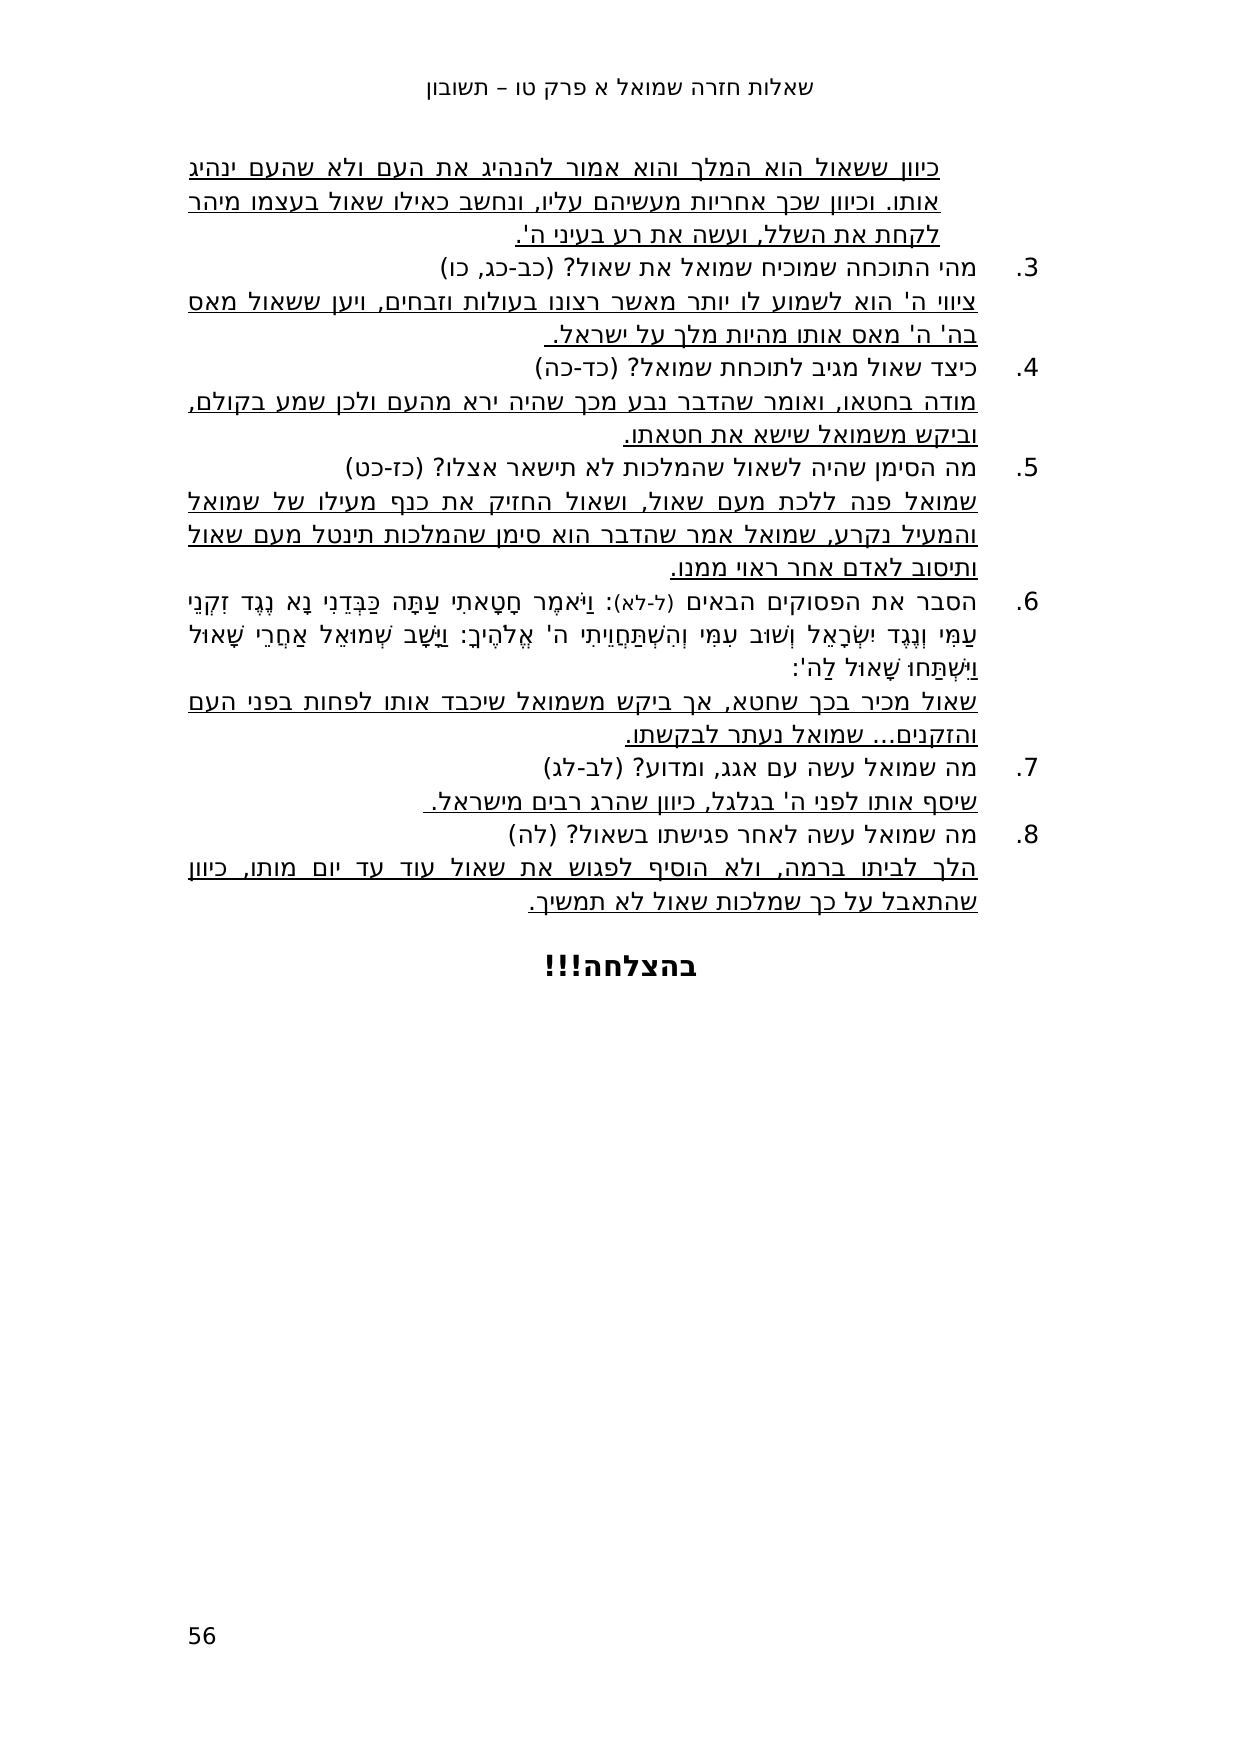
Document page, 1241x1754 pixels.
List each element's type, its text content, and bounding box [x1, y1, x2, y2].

text מודה בחטאו, ואומר שהדבר נבע מכך שהיה ירא מהעם ולכן שמע בקולם, וביקש משמואל שישא את חטאתו. [187, 383, 978, 412]
list מה הסימן שהיה לשאול שהמלכות לא תישאר אצלו? (כז-כט) [187, 450, 1015, 483]
list מה שמואל עשה לאחר פגישתו בשאול? (לה) [187, 817, 1015, 850]
list מהי התוכחה שמוכיח שמואל את שאול? (כב-כג, כו) [187, 250, 1015, 283]
text ציווי ה' הוא לשמוע לו יותר מאשר רצונו בעולות וזבחים, ויען ששאול מאס בה' ה' מאס אותו מהיות מלך על ישראל. [187, 313, 978, 350]
text שיסף אותו לפני ה' בגלגל, כיוון שהרג רבים מישראל. [187, 783, 978, 817]
text מודה בחטאו, ואומר שהדבר נבע מכך שהיה ירא מהעם ולכן שמע בקולם, וביקש משמואל שישא את חטאתו. [187, 413, 978, 450]
text ציווי ה' הוא לשמוע לו יותר מאשר רצונו בעולות וזבחים, ויען ששאול מאס בה' ה' מאס אותו מהיות מלך על ישראל. [187, 283, 978, 312]
text שאול מכיר בכך שחטא, אך ביקש משמואל שיכבד אותו לפחות בפני העם והזקנים... שמואל נעתר לבקשתו. [187, 683, 978, 750]
list מה שמואל עשה עם אגג, ומדוע? (לב-לג) [187, 750, 1015, 783]
text הלך לביתו ברמה, ולא הוסיף לפגוש את שאול עוד עד יום מותו, כיוון שהתאבל על כך שמלכות שאול לא תמשיך. [187, 850, 978, 917]
list כיצד שאול מגיב לתוכחת שמואל? (כד-כה) [187, 350, 1015, 383]
text כיוון ששאול הוא המלך והוא אמור להנהיג את העם ולא שהעם ינהיג אותו. וכיוון שכך אחריות מעשיהם עליו, ונחשב כאילו שאול בעצמו מיהר לקחת את השלל, ועשה את רע בעיני ה'. [187, 150, 940, 250]
text שמואל פנה ללכת מעם שאול, ושאול החזיק את כנף מעילו של שמואל והמעיל נקרע, שמואל אמר שהדבר הוא סימן שהמלכות תינטל מעם שאול ותיסוב לאדם אחר ראוי ממנו. [187, 513, 978, 545]
text בהצלחה!!! [187, 950, 1053, 983]
text שמואל פנה ללכת מעם שאול, ושאול החזיק את כנף מעילו של שמואל והמעיל נקרע, שמואל אמר שהדבר הוא סימן שהמלכות תינטל מעם שאול ותיסוב לאדם אחר ראוי ממנו. [187, 483, 978, 512]
text שמואל פנה ללכת מעם שאול, ושאול החזיק את כנף מעילו של שמואל והמעיל נקרע, שמואל אמר שהדבר הוא סימן שהמלכות תינטל מעם שאול ותיסוב לאדם אחר ראוי ממנו. [187, 546, 978, 583]
list הסבר את הפסוקים הבאים (ל-לא): וַיֹּאמֶר חָטָאתִי עַתָּה כַּבְּדֵנִי נָא נֶגֶד זִקְנֵי עַמִּי וְנֶגֶד יִשְׂרָאֵל וְשׁוּב עִמִּי וְהִשְׁתַּחֲוֵיתִי ה' אֱלֹהֶיךָ: וַיָּשָׁב שְׁמוּאֵל אַחֲרֵי שָׁאוּל וַיִּשְׁתַּחוּ שָׁאוּל לַה': [187, 583, 1015, 683]
